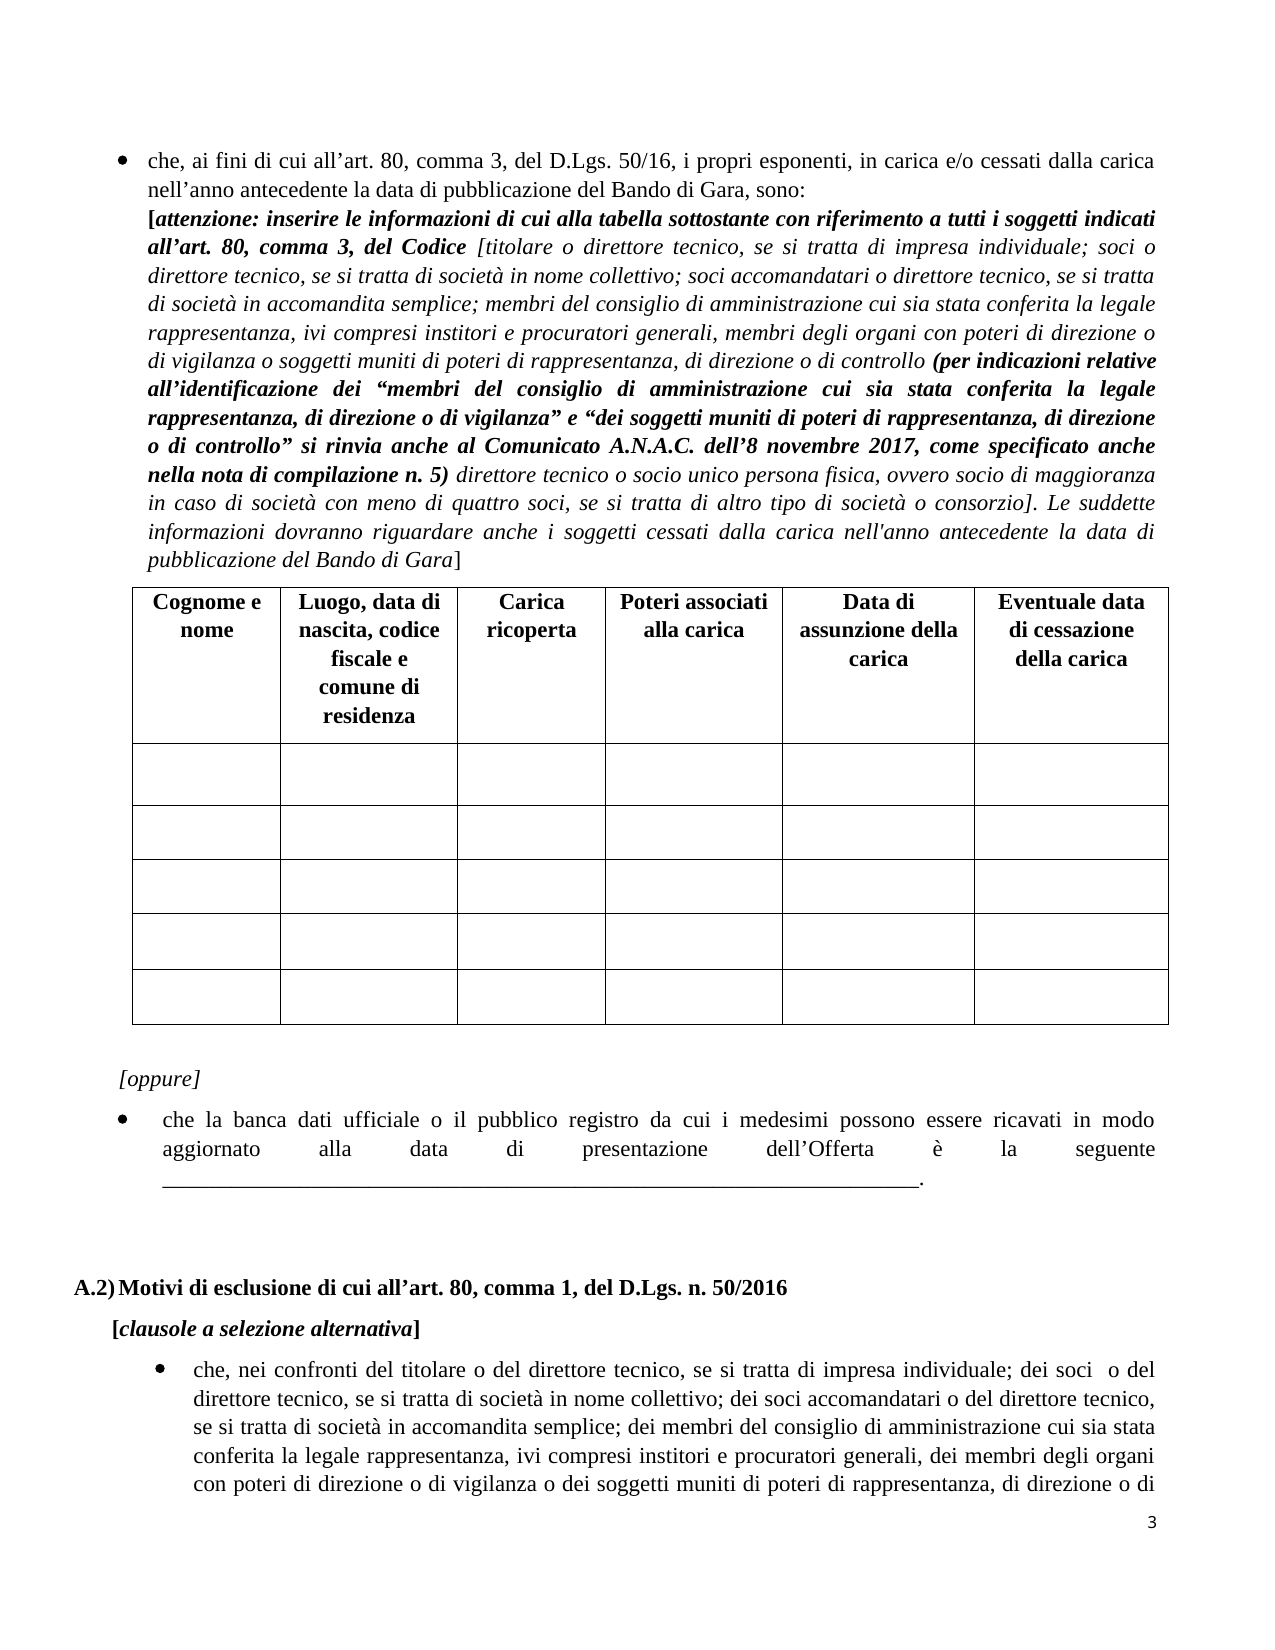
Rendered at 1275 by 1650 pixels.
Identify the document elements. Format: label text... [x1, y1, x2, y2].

table_cell [281, 860, 457, 913]
table_header Poteri associati alla carica [606, 588, 782, 743]
table_cell [975, 914, 1168, 969]
table_header Eventuale data di cessazione della carica [975, 588, 1168, 743]
table_cell [458, 806, 605, 858]
table_cell [281, 806, 457, 858]
table_cell [281, 744, 457, 804]
table_cell [133, 970, 280, 1023]
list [156, 1356, 1157, 1496]
table_cell [458, 914, 605, 969]
table_cell [606, 914, 782, 969]
table_cell [975, 970, 1168, 1023]
text [clausole a selezione alternativa] [112, 1315, 1157, 1341]
table_cell [783, 744, 974, 804]
table_header Cognome e nome [133, 588, 280, 743]
list che, ai fini di cui all’art. 80, comma 3, del D.Lgs. 50/16, i propri esponenti, in carica e/o cessati dalla carica nell’anno antecedente la data di pubblicazione del Bando di Gara, sono: [118, 148, 1157, 203]
table_cell [606, 744, 782, 804]
table_cell [975, 860, 1168, 913]
text [oppure] [118, 1066, 1157, 1092]
table_cell [458, 744, 605, 804]
list che la banca dati ufficiale o il pubblico registro da cui i medesimi possono essere ricavati in modo aggiornato alla data di presentazione dell’Offerta è la seguente __________________________________________________________________. [118, 1106, 1157, 1190]
table_cell [133, 860, 280, 913]
table_cell [783, 806, 974, 858]
table_cell [606, 970, 782, 1023]
table_cell [783, 970, 974, 1023]
table_cell [783, 860, 974, 913]
table_cell [133, 806, 280, 858]
table_header Carica ricoperta [458, 588, 605, 743]
table_header Luogo, data di nascita, codice fiscale e comune di residenza [281, 588, 457, 743]
table_cell [133, 914, 280, 969]
table_cell [606, 860, 782, 913]
text [attenzione: inserire le informazioni di cui alla tabella sottostante con riferimento a tutti i soggetti indicati all’art. 80, comma 3, del Codice [titolare o direttore tecnico, se si tratta di impresa individuale; soci o direttore tecnico, se si tratta di società in nome collettivo; soci accomandatari o direttore tecnico, se si tratta di società in accomandita semplice; membri del consiglio di amministrazione cui sia stata conferita la legale rappresentanza, ivi compresi institori e procuratori generali, membri degli organi con poteri di direzione o di vigilanza o soggetti muniti di poteri di rappresentanza, di direzione o di controllo (per indicazioni relative all’identificazione dei “membri del consiglio di amministrazione cui sia stata conferita la legale rappresentanza, di direzione o di vigilanza” e “dei soggetti muniti di poteri di rappresentanza, di direzione o di controllo” si rinvia anche al Comunicato A.N.A.C. dell’8 novembre 2017, come specificato anche nella nota di compilazione n. 5) direttore tecnico o socio unico persona fisica, ovvero socio di maggioranza in caso di società con meno di quattro soci, se si tratta di altro tipo di società o consorzio]. Le suddette informazioni dovranno riguardare anche i soggetti cessati dalla carica nell'anno antecedente la data di pubblicazione del Bando di Gara] [148, 205, 1157, 572]
table_cell [783, 914, 974, 969]
list Motivi di esclusione di cui all’art. 80, comma 1, del D.Lgs. n. 50/2016 [74, 1274, 1157, 1300]
table_cell [975, 806, 1168, 858]
table_cell [281, 914, 457, 969]
table_cell [458, 970, 605, 1023]
table_cell [458, 860, 605, 913]
table_cell [975, 744, 1168, 804]
table_cell [281, 970, 457, 1023]
table_header Data di assunzione della carica [783, 588, 974, 743]
table_cell [133, 744, 280, 804]
table_cell [606, 806, 782, 858]
